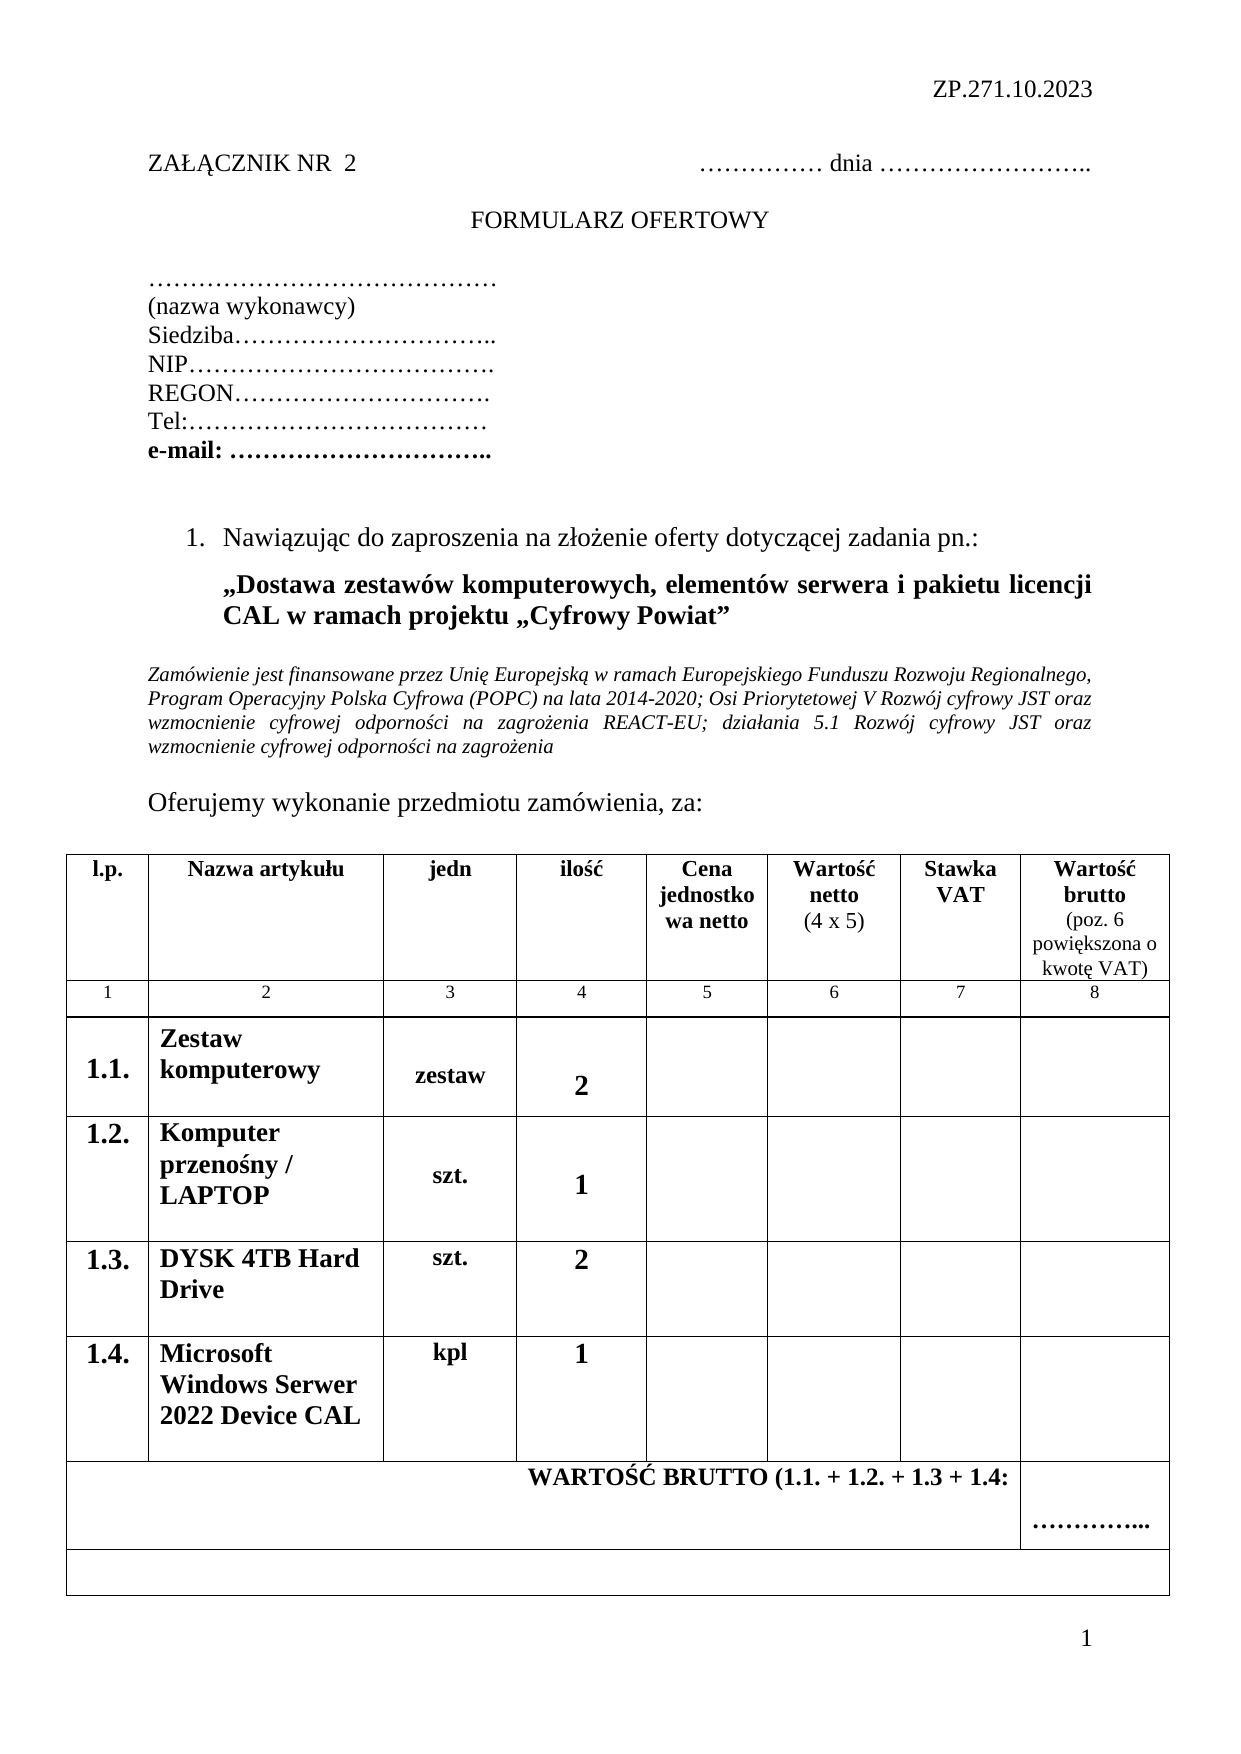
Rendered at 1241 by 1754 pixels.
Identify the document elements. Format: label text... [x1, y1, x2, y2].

text Siedziba………………………….. [148, 320, 1093, 349]
table_cell [901, 1242, 1020, 1336]
table_cell [768, 1018, 900, 1116]
table_cell [647, 1337, 767, 1461]
table_cell 4 [517, 981, 646, 1016]
list „Dostawa zestawów komputerowych, elementów serwera i pakietu licencji CAL w ramach projektu „Cyfrowy Powiat” [223, 568, 1093, 630]
table_cell DYSK 4TB Hard Drive [149, 1242, 383, 1336]
table_cell 1 [517, 1337, 646, 1461]
table_cell 1.4. [67, 1337, 148, 1461]
table_cell 2 [517, 1018, 646, 1116]
text Tel:……………………………… [148, 406, 1093, 435]
text FORMULARZ OFERTOWY [148, 205, 1093, 234]
table_cell zestaw [384, 1018, 516, 1116]
list Nawiązując do zaproszenia na złożenie oferty dotyczącej zadania pn.: [185, 521, 1093, 552]
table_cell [67, 1550, 1169, 1595]
table_header Nazwa artykułu [149, 855, 383, 979]
table_cell szt. [384, 1117, 516, 1241]
text NIP………………………………. [148, 349, 1093, 378]
table_cell 3 [384, 981, 516, 1016]
table_cell [1021, 1117, 1169, 1241]
table_header Cena jednostkowa netto [647, 855, 767, 979]
table_cell [1021, 1337, 1169, 1461]
table_cell [647, 1242, 767, 1336]
table_cell [768, 1337, 900, 1461]
table_cell 5 [647, 981, 767, 1016]
table_cell [901, 1117, 1020, 1241]
text (nazwa wykonawcy) [148, 291, 1093, 320]
table_cell 8 [1021, 981, 1169, 1016]
table_header Wartość brutto (poz. 6 powiększona o kwotę VAT) [1021, 855, 1169, 979]
table_cell 1 [67, 981, 148, 1016]
table_cell [901, 1337, 1020, 1461]
table_cell 6 [768, 981, 900, 1016]
table_header jedn [384, 855, 516, 979]
table_cell [901, 1018, 1020, 1116]
text Zamówienie jest finansowane przez Unię Europejską w ramach Europejskiego Funduszu Rozwoju Regionalnego, Program Operacyjny Polska Cyfrowa (POPC) na lata 2014-2020; Osi Priorytetowej V Rozwój cyfrowy JST oraz wzmocnienie cyfrowej odporności na zagrożenia REACT-EU; działania 5.1 Rozwój cyfrowy JST oraz wzmocnienie cyfrowej odporności na zagrożenia [148, 661, 1093, 758]
text ZAŁĄCZNIK NR 2 …………… dnia …………………….. [148, 148, 1093, 176]
table_cell 1.2. [67, 1117, 148, 1241]
table_cell [768, 1117, 900, 1241]
table_cell [1021, 1242, 1169, 1336]
text Oferujemy wykonanie przedmiotu zamówienia, za: [148, 786, 1093, 818]
table_cell Microsoft Windows Serwer 2022 Device CAL [149, 1337, 383, 1461]
table_header ilość [517, 855, 646, 979]
table_cell …………... [1021, 1462, 1169, 1548]
text REGON…………………………. [148, 378, 1093, 406]
table_cell 2 [149, 981, 383, 1016]
table_header Wartość netto (4 x 5) [768, 855, 900, 979]
table_cell [1021, 1018, 1169, 1116]
table_cell Zestaw komputerowy [149, 1018, 383, 1116]
table_header Stawka VAT [901, 855, 1020, 979]
text …………………………………… [148, 263, 1093, 291]
table_cell [768, 1242, 900, 1336]
table_cell 2 [517, 1242, 646, 1336]
table_cell [647, 1018, 767, 1116]
table_cell kpl [384, 1337, 516, 1461]
table_cell 1.1. [67, 1018, 148, 1116]
table_cell 1 [517, 1117, 646, 1241]
table_cell 7 [901, 981, 1020, 1016]
text e-mail: ………………………….. [148, 435, 1093, 464]
table_cell WARTOŚĆ BRUTTO (1.1. + 1.2. + 1.3 + 1.4: [67, 1462, 1020, 1548]
table_cell Komputer przenośny / LAPTOP [149, 1117, 383, 1241]
table_header l.p. [67, 855, 148, 979]
table_cell szt. [384, 1242, 516, 1336]
table_cell [647, 1117, 767, 1241]
table_cell 1.3. [67, 1242, 148, 1336]
